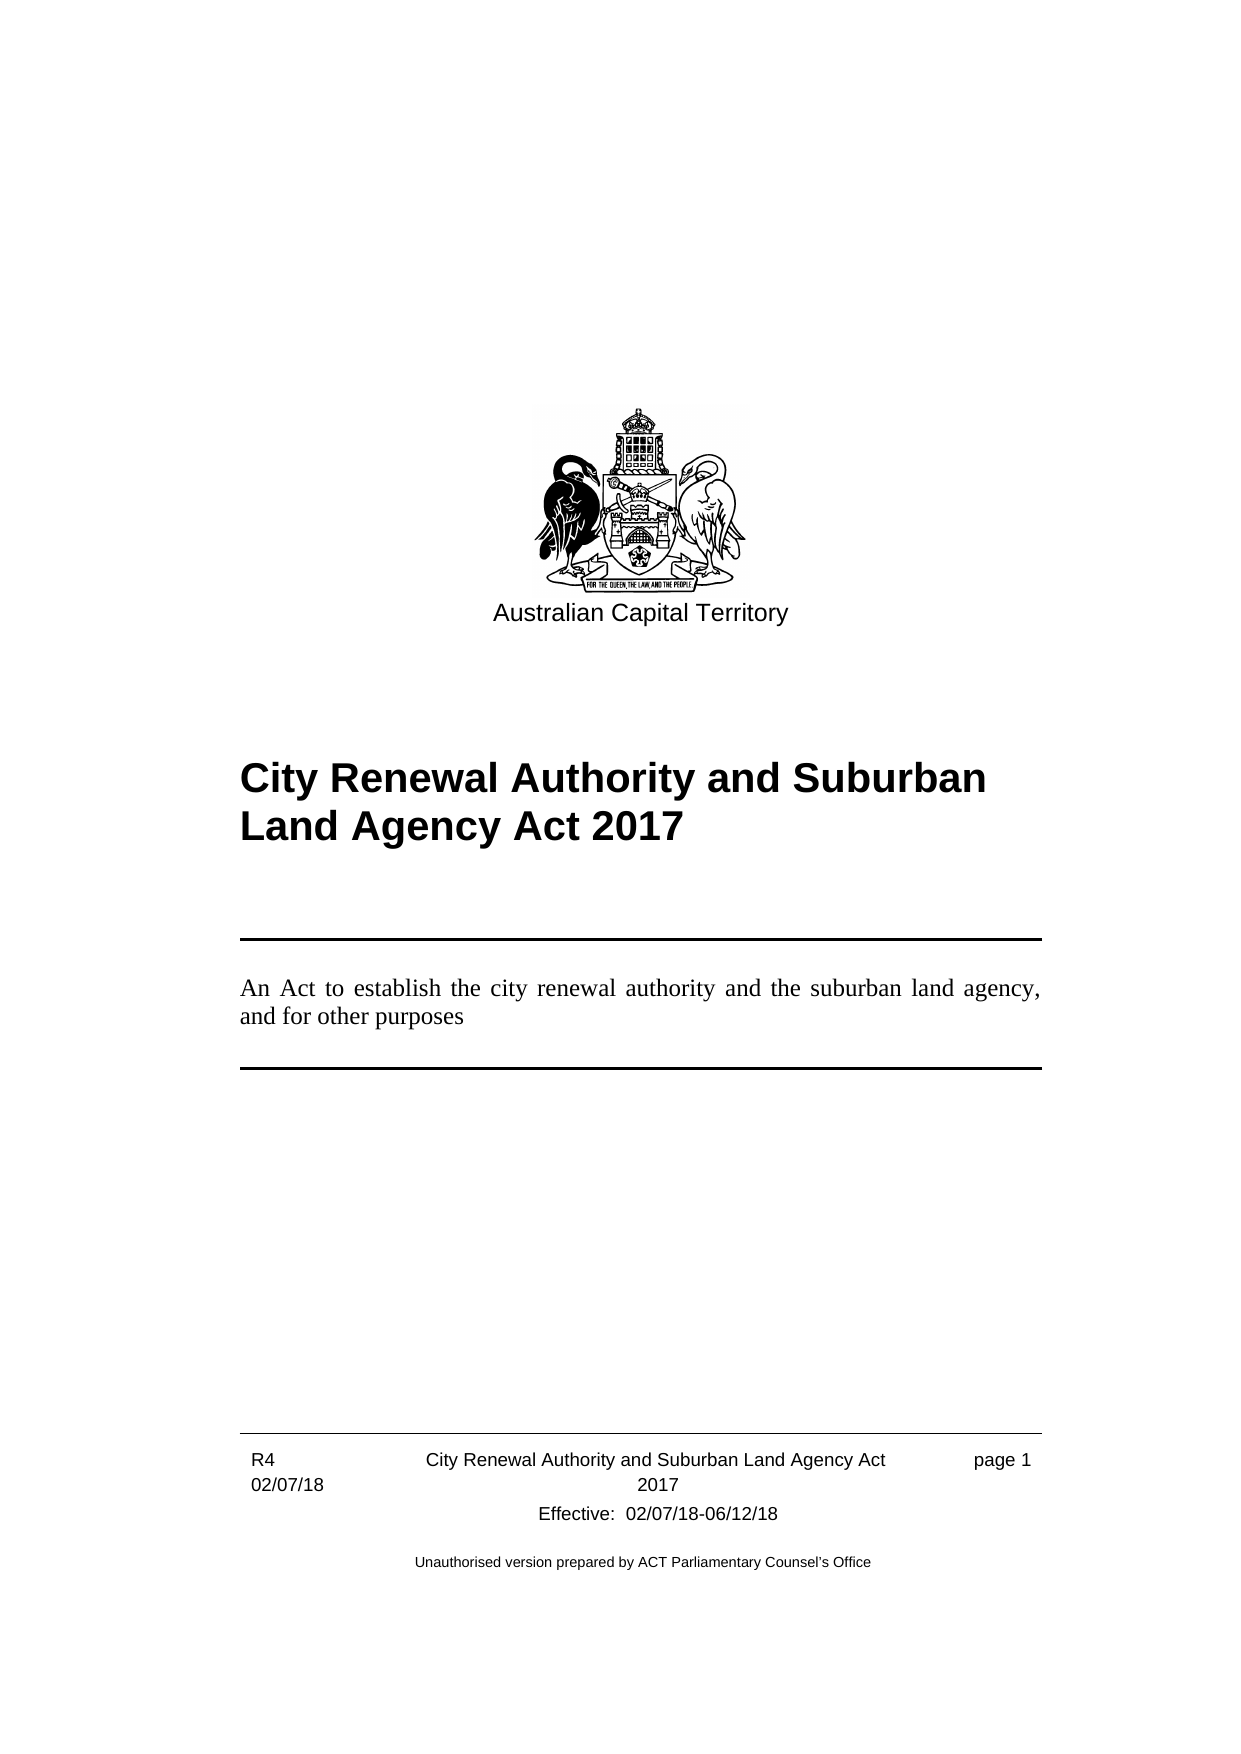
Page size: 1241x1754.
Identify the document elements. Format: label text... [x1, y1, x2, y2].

title An Act to establish the city renewal authority and the suburban land agency, and for other purposes [239, 973, 1042, 1030]
text City Renewal Authority and Suburban Land Agency Act 2017 [239, 754, 1042, 849]
picture [531, 404, 751, 598]
text Australian Capital Territory [239, 598, 1042, 627]
